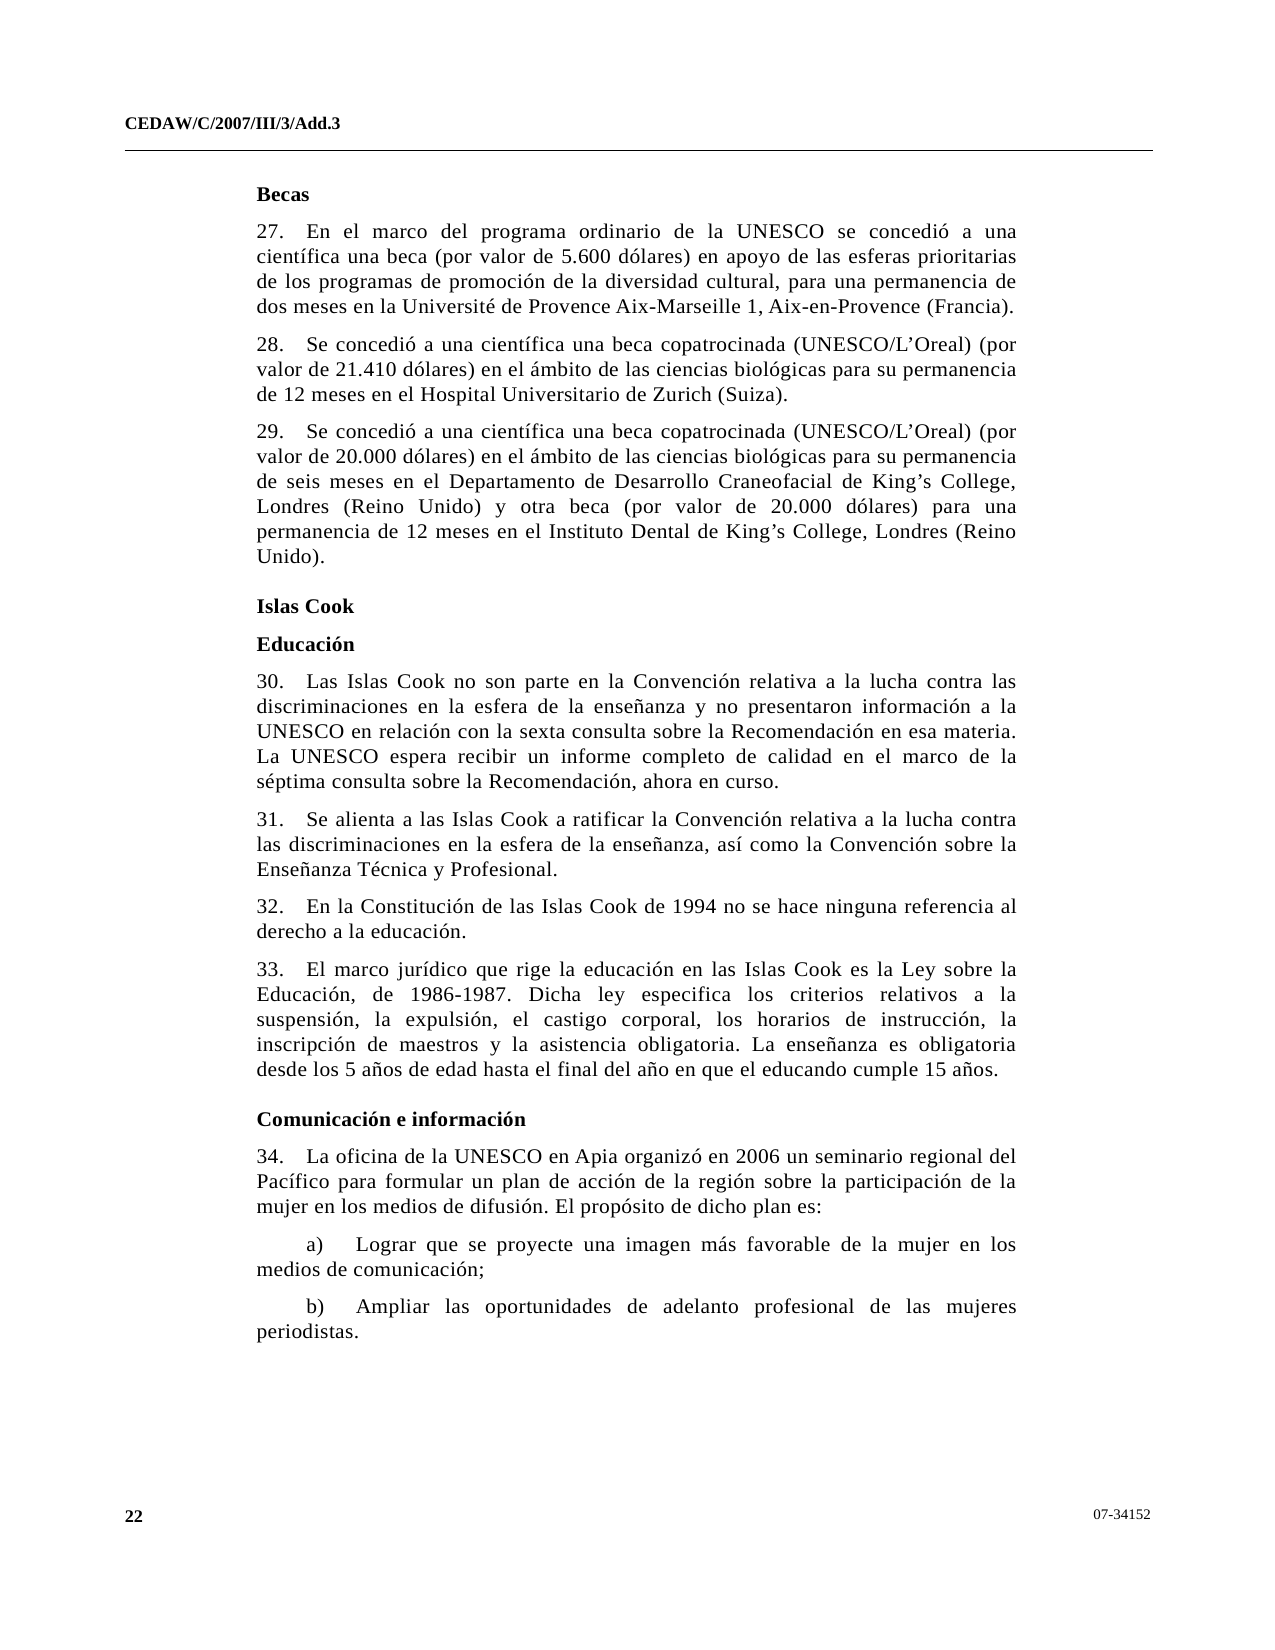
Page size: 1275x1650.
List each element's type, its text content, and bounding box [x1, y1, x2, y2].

text Comunicación e información [124, 1106, 1018, 1131]
text Becas [124, 181, 1018, 206]
list En la Constitución de las Islas Cook de 1994 no se hace ninguna referencia al derecho a la educación. [256, 894, 1018, 944]
text b) Ampliar las oportunidades de adelanto profesional de las mujeres periodistas. [256, 1294, 1018, 1344]
text Islas Cook [124, 594, 1018, 619]
list Las Islas Cook no son parte en la Convención relativa a la lucha contra las discriminaciones en la esfera de la enseñanza y no presentaron información a la UNESCO en relación con la sexta consulta sobre la Recomendación en esa materia. La UNESCO espera recibir un informe completo de calidad en el marco de la séptima consulta sobre la Recomendación, ahora en curso. [256, 669, 1018, 794]
list En el marco del programa ordinario de la UNESCO se concedió a una científica una beca (por valor de 5.600 dólares) en apoyo de las esferas prioritarias de los programas de promoción de la diversidad cultural, para una permanencia de dos meses en la Université de Provence Aix-Marseille 1, Aix-en-Provence (Francia). [256, 219, 1018, 319]
text Educación [124, 631, 1018, 656]
list El marco jurídico que rige la educación en las Islas Cook es la Ley sobre la Educación, de 1986-1987. Dicha ley especifica los criterios relativos a la suspensión, la expulsión, el castigo corporal, los horarios de instrucción, la inscripción de maestros y la asistencia obligatoria. La enseñanza es obligatoria desde los 5 años de edad hasta el final del año en que el educando cumple 15 años. [256, 956, 1018, 1081]
list La oficina de la UNESCO en Apia organizó en 2006 un seminario regional del Pacífico para formular un plan de acción de la región sobre la participación de la mujer en los medios de difusión. El propósito de dicho plan es: [256, 1144, 1018, 1219]
text a) Lograr que se proyecte una imagen más favorable de la mujer en los medios de comunicación; [256, 1231, 1018, 1281]
list Se alienta a las Islas Cook a ratificar la Convención relativa a la lucha contra las discriminaciones en la esfera de la enseñanza, así como la Convención sobre la Enseñanza Técnica y Profesional. [256, 806, 1018, 881]
list Se concedió a una científica una beca copatrocinada (UNESCO/L’Oreal) (por valor de 20.000 dólares) en el ámbito de las ciencias biológicas para su permanencia de seis meses en el Departamento de Desarrollo Craneofacial de King’s College, Londres (Reino Unido) y otra beca (por valor de 20.000 dólares) para una permanencia de 12 meses en el Instituto Dental de King’s College, Londres (Reino Unido). [256, 419, 1018, 569]
list Se concedió a una científica una beca copatrocinada (UNESCO/L’Oreal) (por valor de 21.410 dólares) en el ámbito de las ciencias biológicas para su permanencia de 12 meses en el Hospital Universitario de Zurich (Suiza). [256, 331, 1018, 406]
